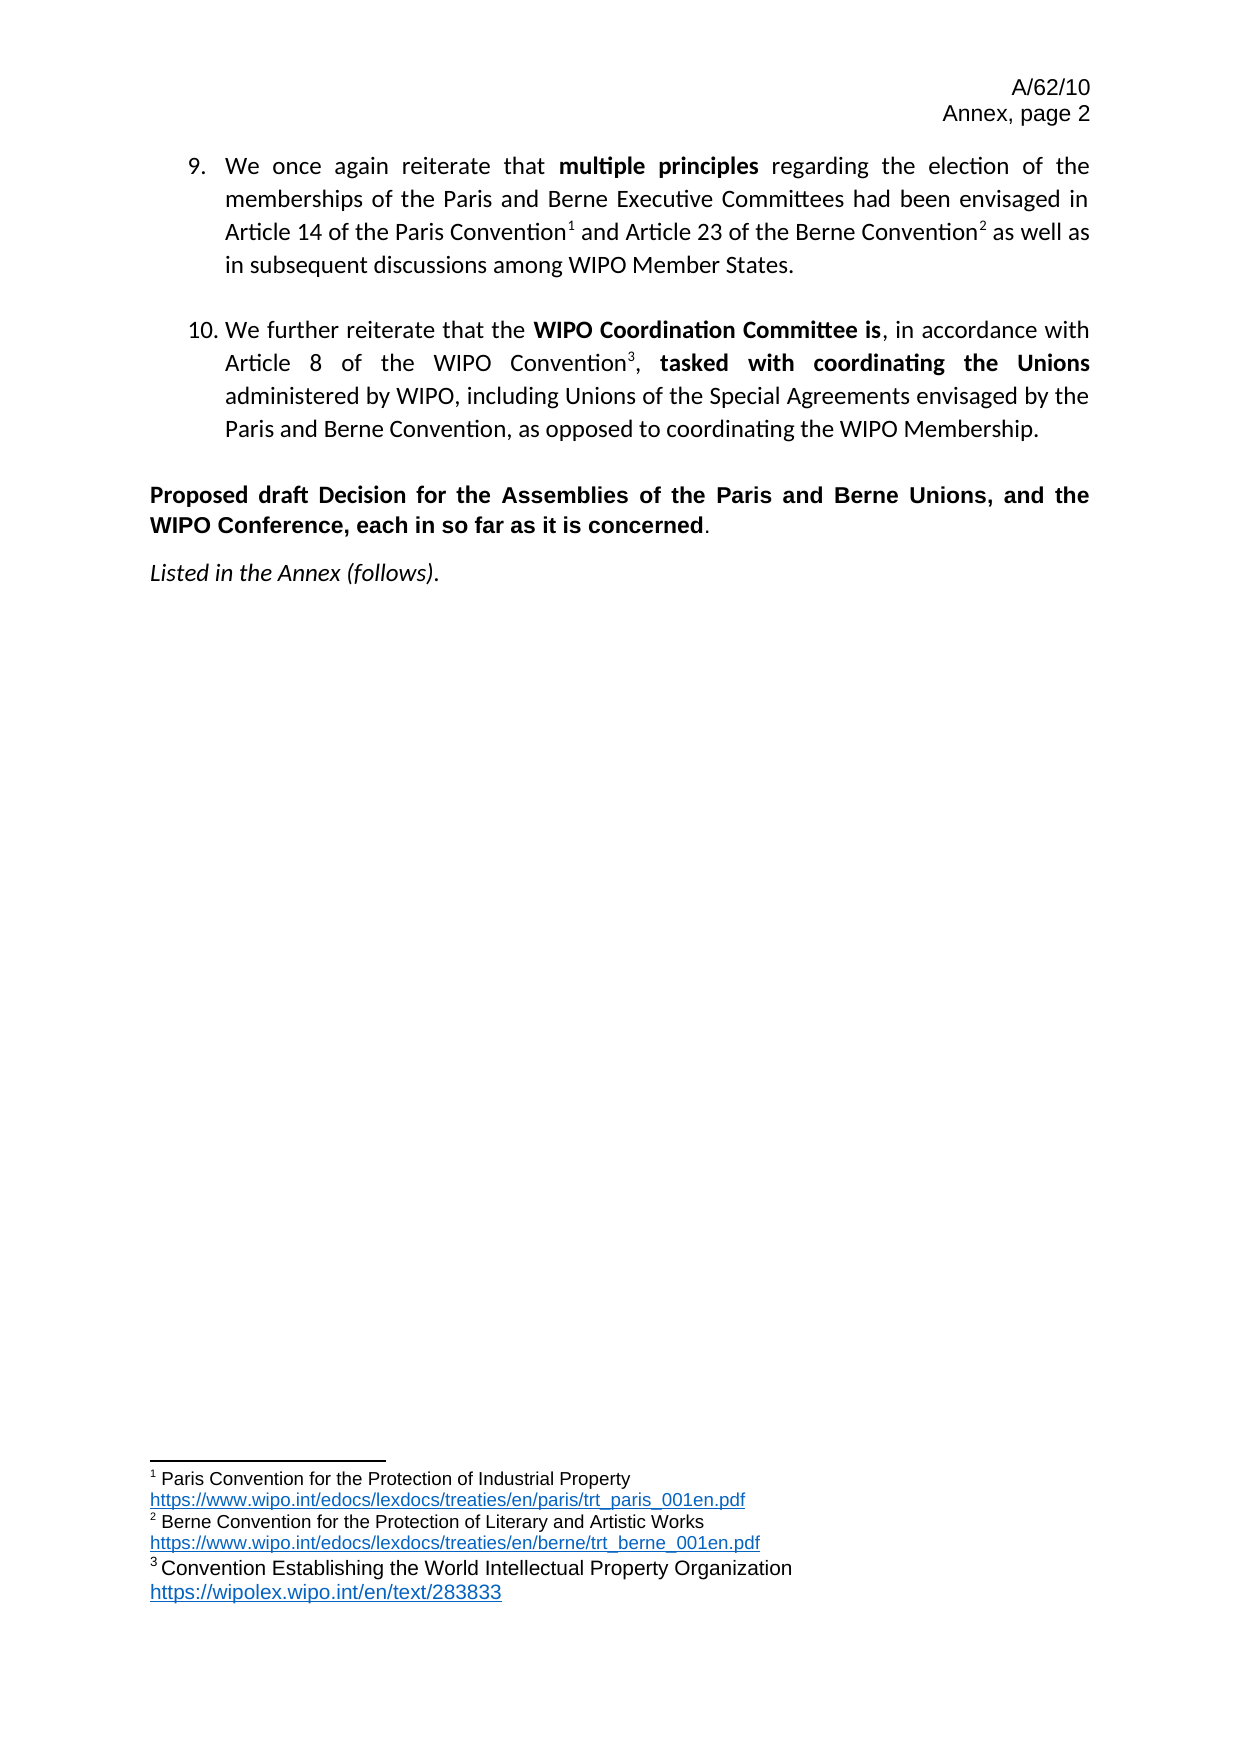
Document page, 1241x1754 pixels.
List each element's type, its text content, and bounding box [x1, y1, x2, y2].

list We further reiterate that the WIPO Coordination Committee is, in accordance with Article 8 of the WIPO Convention, tasked with coordinating the Unions administered by WIPO, including Unions of the Special Agreements envisaged by the Paris and Berne Convention, as opposed to coordinating the WIPO Membership. [187, 314, 1090, 444]
text Proposed draft Decision for the Assemblies of the Paris and Berne Unions, and the WIPO Conference, each in so far as it is concerned. [150, 479, 1090, 538]
list We once again reiterate that multiple principles regarding the election of the memberships of the Paris and Berne Executive Committees had been envisaged in Article 14 of the Paris Convention and Article 23 of the Berne Convention as well as in subsequent discussions among WIPO Member States. [187, 150, 1090, 279]
text Listed in the Annex (follows). [150, 557, 1090, 587]
